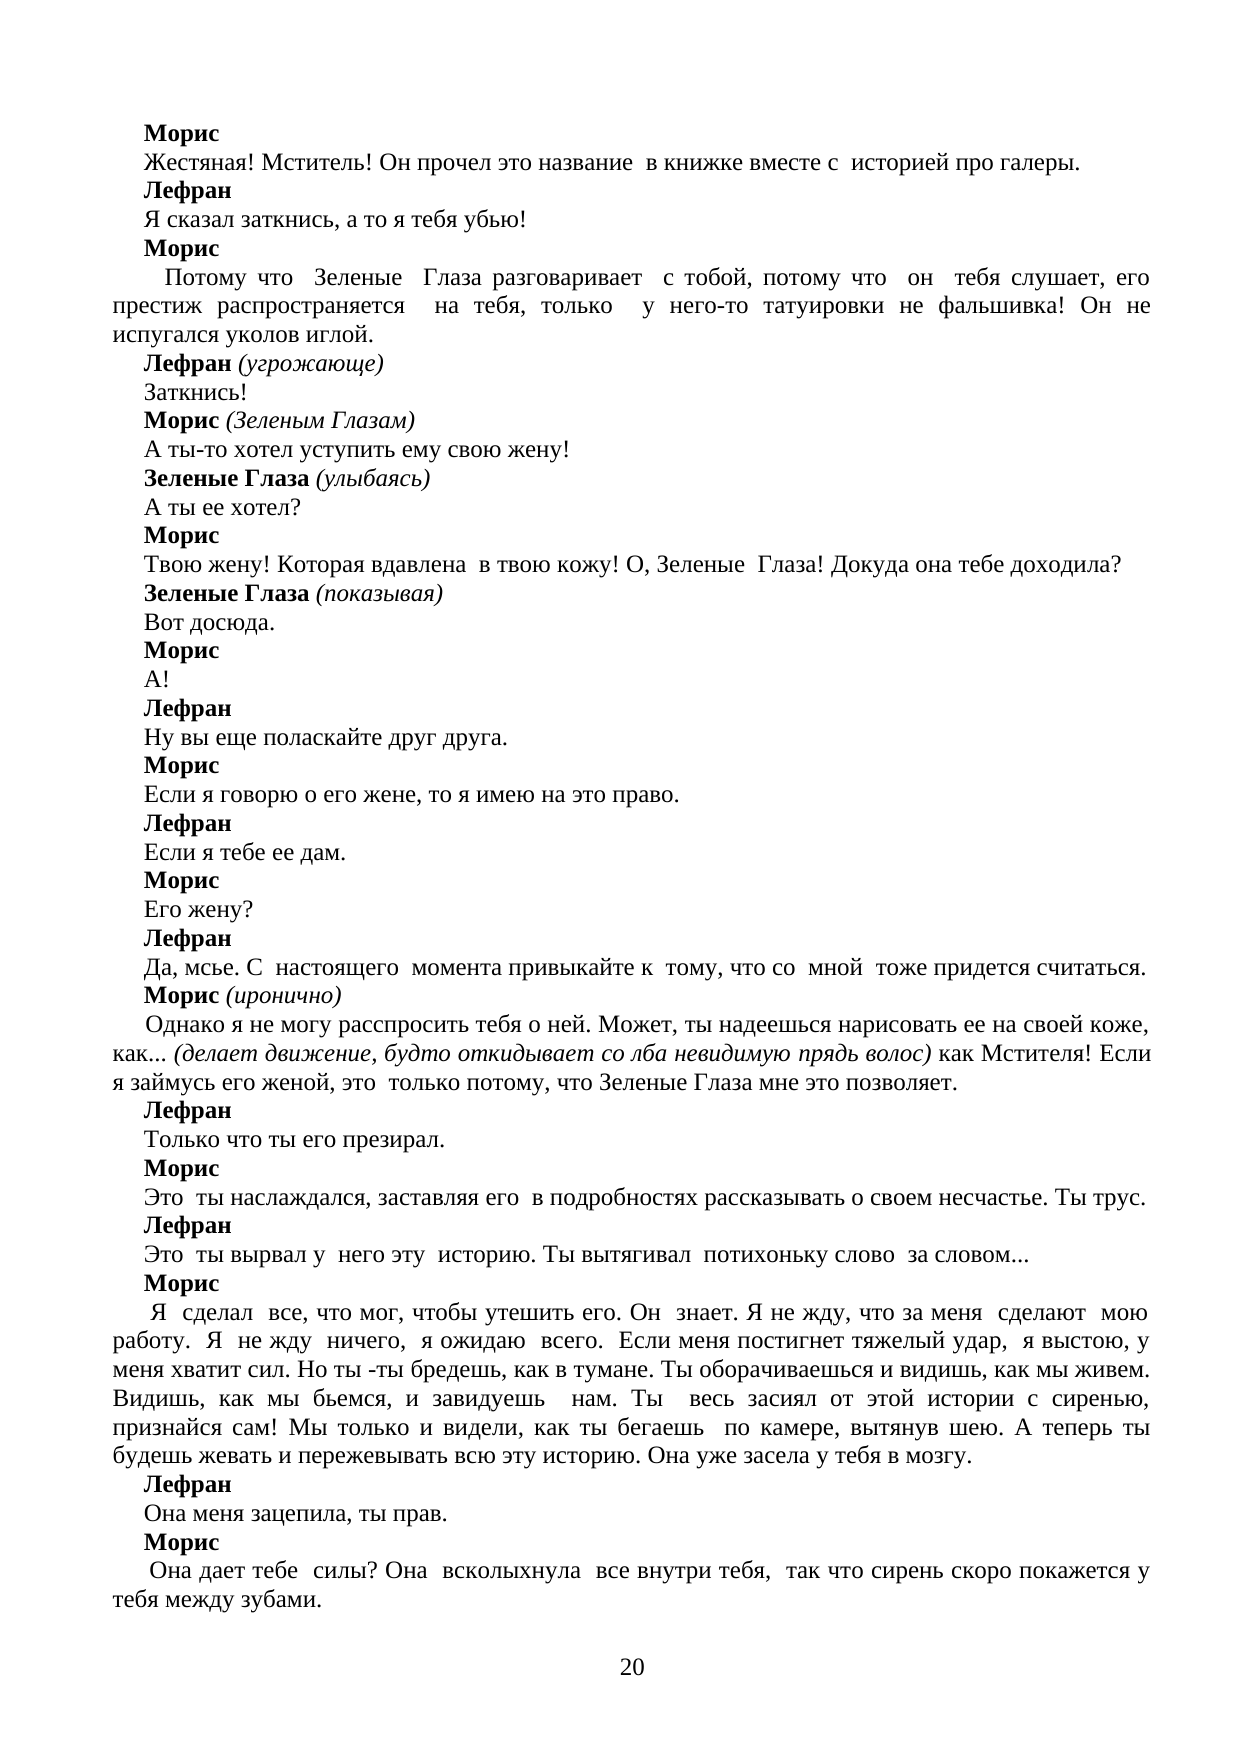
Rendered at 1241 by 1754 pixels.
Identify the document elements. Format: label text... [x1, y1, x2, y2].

text Его жену? [112, 894, 1152, 923]
text Твою жену! Которая вдавлена в твою кожу! О, Зеленые Глаза! Докуда она тебе доходила? [112, 549, 1152, 578]
text Лефран [112, 808, 1152, 837]
text Жестяная! Мститель! Он прочел это название в книжке вместе с историей про галеры. [112, 147, 1152, 176]
text Если я говорю о его жене, то я имею на это право. [112, 779, 1152, 808]
text Я сказал заткнись, а то я тебя убью! [112, 204, 1152, 233]
text А! [112, 664, 1152, 693]
text Лефран [112, 1211, 1152, 1239]
text Лефран [112, 176, 1152, 204]
text Это ты вырвал у него эту историю. Ты вытягивал потихоньку слово за словом... [112, 1239, 1152, 1268]
text Потому что Зеленые Глаза разговаривает с тобой, потому что он тебя слушает, его престиж распространяется на тебя, только у него-то татуировки не фальшивка! Он не испугался уколов иглой. [112, 262, 1152, 348]
text Заткнись! [112, 377, 1152, 406]
text А ты-то хотел уступить ему свою жену! [112, 434, 1152, 463]
text Морис [112, 636, 1152, 664]
text Да, мсье. С настоящего момента привыкайте к тому, что со мной тоже придется считаться. [112, 952, 1152, 981]
text Лефран [112, 1096, 1152, 1124]
text Лефран [112, 693, 1152, 722]
text Она дает тебе силы? Она всколыхнула все внутри тебя, так что сирень скоро покажется у тебя между зубами. [112, 1556, 1152, 1613]
text Морис [112, 1268, 1152, 1297]
text Морис [112, 233, 1152, 262]
text Морис [112, 521, 1152, 549]
text Зеленые Глаза (улыбаясь) [112, 463, 1152, 492]
text Лефран [112, 923, 1152, 952]
text А ты ее хотел? [112, 492, 1152, 521]
text Лефран (угрожающе) [112, 348, 1152, 377]
text Только что ты его презирал. [112, 1124, 1152, 1153]
text Это ты наслаждался, заставляя его в подробностях рассказывать о своем несчастье. Ты трус. [112, 1182, 1152, 1211]
text Зеленые Глаза (показывая) [112, 578, 1152, 607]
text Я сделал все, что мог, чтобы утешить его. Он знает. Я не жду, что за меня сделают мою работу. Я не жду ничего, я ожидаю всего. Если меня постигнет тяжелый удар, я выстою, у меня хватит сил. Но ты -ты бредешь, как в тумане. Ты оборачиваешься и видишь, как мы живем. Видишь, как мы бьемся, и завидуешь нам. Ты весь засиял от этой истории с сиренью, признайся сам! Мы только и видели, как ты бегаешь по камере, вытянув шею. А теперь ты будешь жевать и пережевывать всю эту историю. Она уже засела у тебя в мозгу. [112, 1297, 1152, 1469]
text Морис [112, 1153, 1152, 1182]
text Морис [112, 118, 1152, 147]
text Ну вы еще поласкайте друг друга. [112, 722, 1152, 751]
text Морис [112, 751, 1152, 779]
text Морис (иронично) [112, 981, 1152, 1009]
text Морис (Зеленым Глазам) [112, 406, 1152, 434]
text Лефран [112, 1469, 1152, 1498]
text Морис [112, 1527, 1152, 1556]
text Морис [112, 866, 1152, 894]
text Она меня зацепила, ты прав. [112, 1498, 1152, 1527]
text Если я тебе ее дам. [112, 837, 1152, 866]
text Однако я не могу расспросить тебя о ней. Может, ты надеешься нарисовать ее на своей коже, как... (делает движение, будто откидывает со лба невидимую прядь волос) как Мстителя! Если я займусь его женой, это только потому, что Зеленые Глаза мне это позволяет. [112, 1009, 1152, 1096]
text Вот досюда. [112, 607, 1152, 636]
